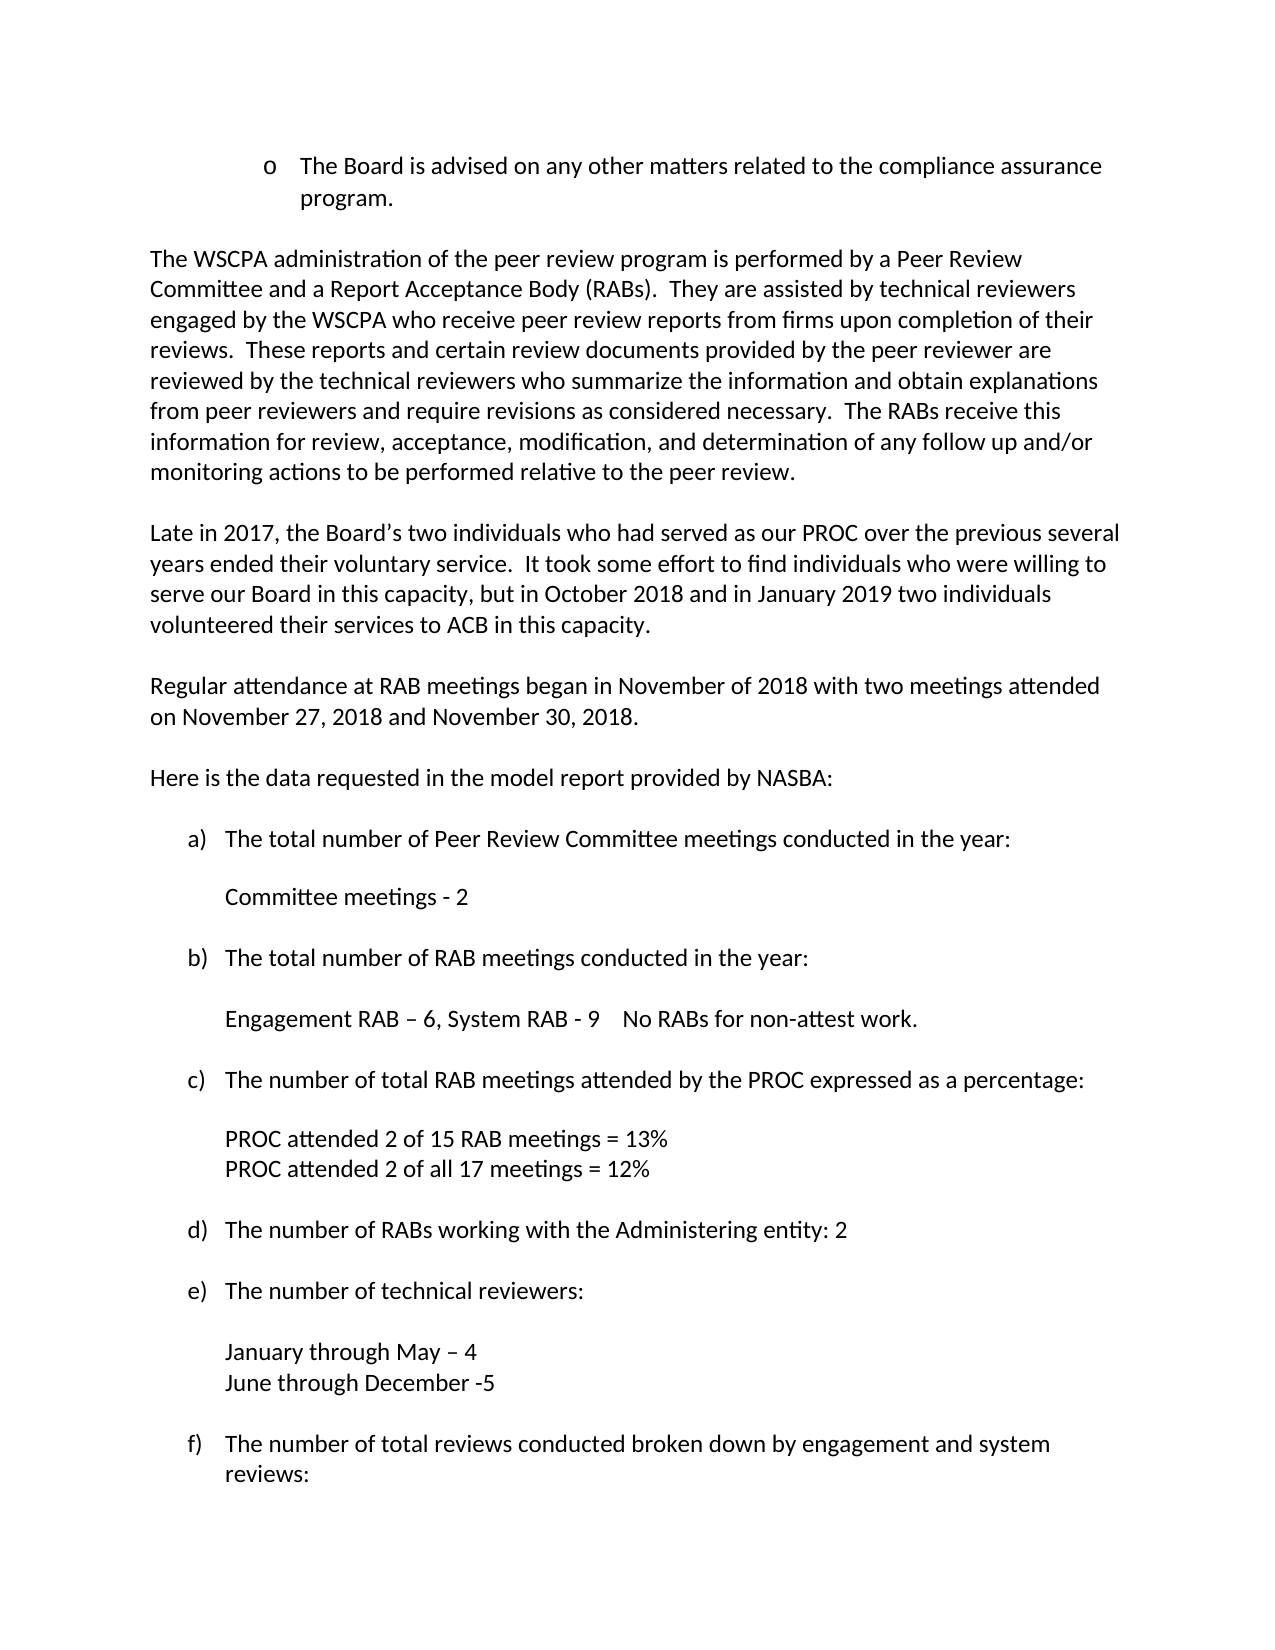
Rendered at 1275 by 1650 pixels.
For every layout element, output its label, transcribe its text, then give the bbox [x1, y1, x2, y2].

text PROC attended 2 of all 17 meetings = 12% [150, 1153, 1125, 1184]
list The number of total reviews conducted broken down by engagement and system reviews: [187, 1428, 1125, 1489]
text June through December -5 [150, 1367, 1125, 1398]
list The Board is advised on any other matters related to the compliance assurance program. [262, 150, 1125, 212]
text Regular attendance at RAB meetings began in November of 2018 with two meetings attended on November 27, 2018 and November 30, 2018. [150, 670, 1125, 731]
text Committee meetings - 2 [150, 881, 1125, 912]
list The number of total RAB meetings attended by the PROC expressed as a percentage: [187, 1064, 1125, 1095]
text January through May – 4 [150, 1337, 1125, 1367]
text The WSCPA administration of the peer review program is performed by a Peer Review Committee and a Report Acceptance Body (RABs). They are assisted by technical reviewers engaged by the WSCPA who receive peer review reports from firms upon completion of their reviews. These reports and certain review documents provided by the peer reviewer are reviewed by the technical reviewers who summarize the information and obtain explanations from peer reviewers and require revisions as considered necessary. The RABs receive this information for review, acceptance, modification, and determination of any follow up and/or monitoring actions to be performed relative to the peer review. [150, 243, 1125, 487]
text Engagement RAB – 6, System RAB - 9 No RABs for non-attest work. [150, 1003, 1125, 1034]
list The total number of RAB meetings conducted in the year: [187, 942, 1125, 973]
text Here is the data requested in the model report provided by NASBA: [150, 762, 1125, 792]
text PROC attended 2 of 15 RAB meetings = 13% [150, 1123, 1125, 1153]
text Late in 2017, the Board’s two individuals who had served as our PROC over the previous several years ended their voluntary service. It took some effort to find individuals who were willing to serve our Board in this capacity, but in October 2018 and in January 2019 two individuals volunteered their services to ACB in this capacity. [150, 517, 1125, 639]
list The number of RABs working with the Administering entity: 2 [187, 1214, 1125, 1245]
list The total number of Peer Review Committee meetings conducted in the year: [187, 823, 1125, 853]
list The number of technical reviewers: [187, 1276, 1125, 1306]
